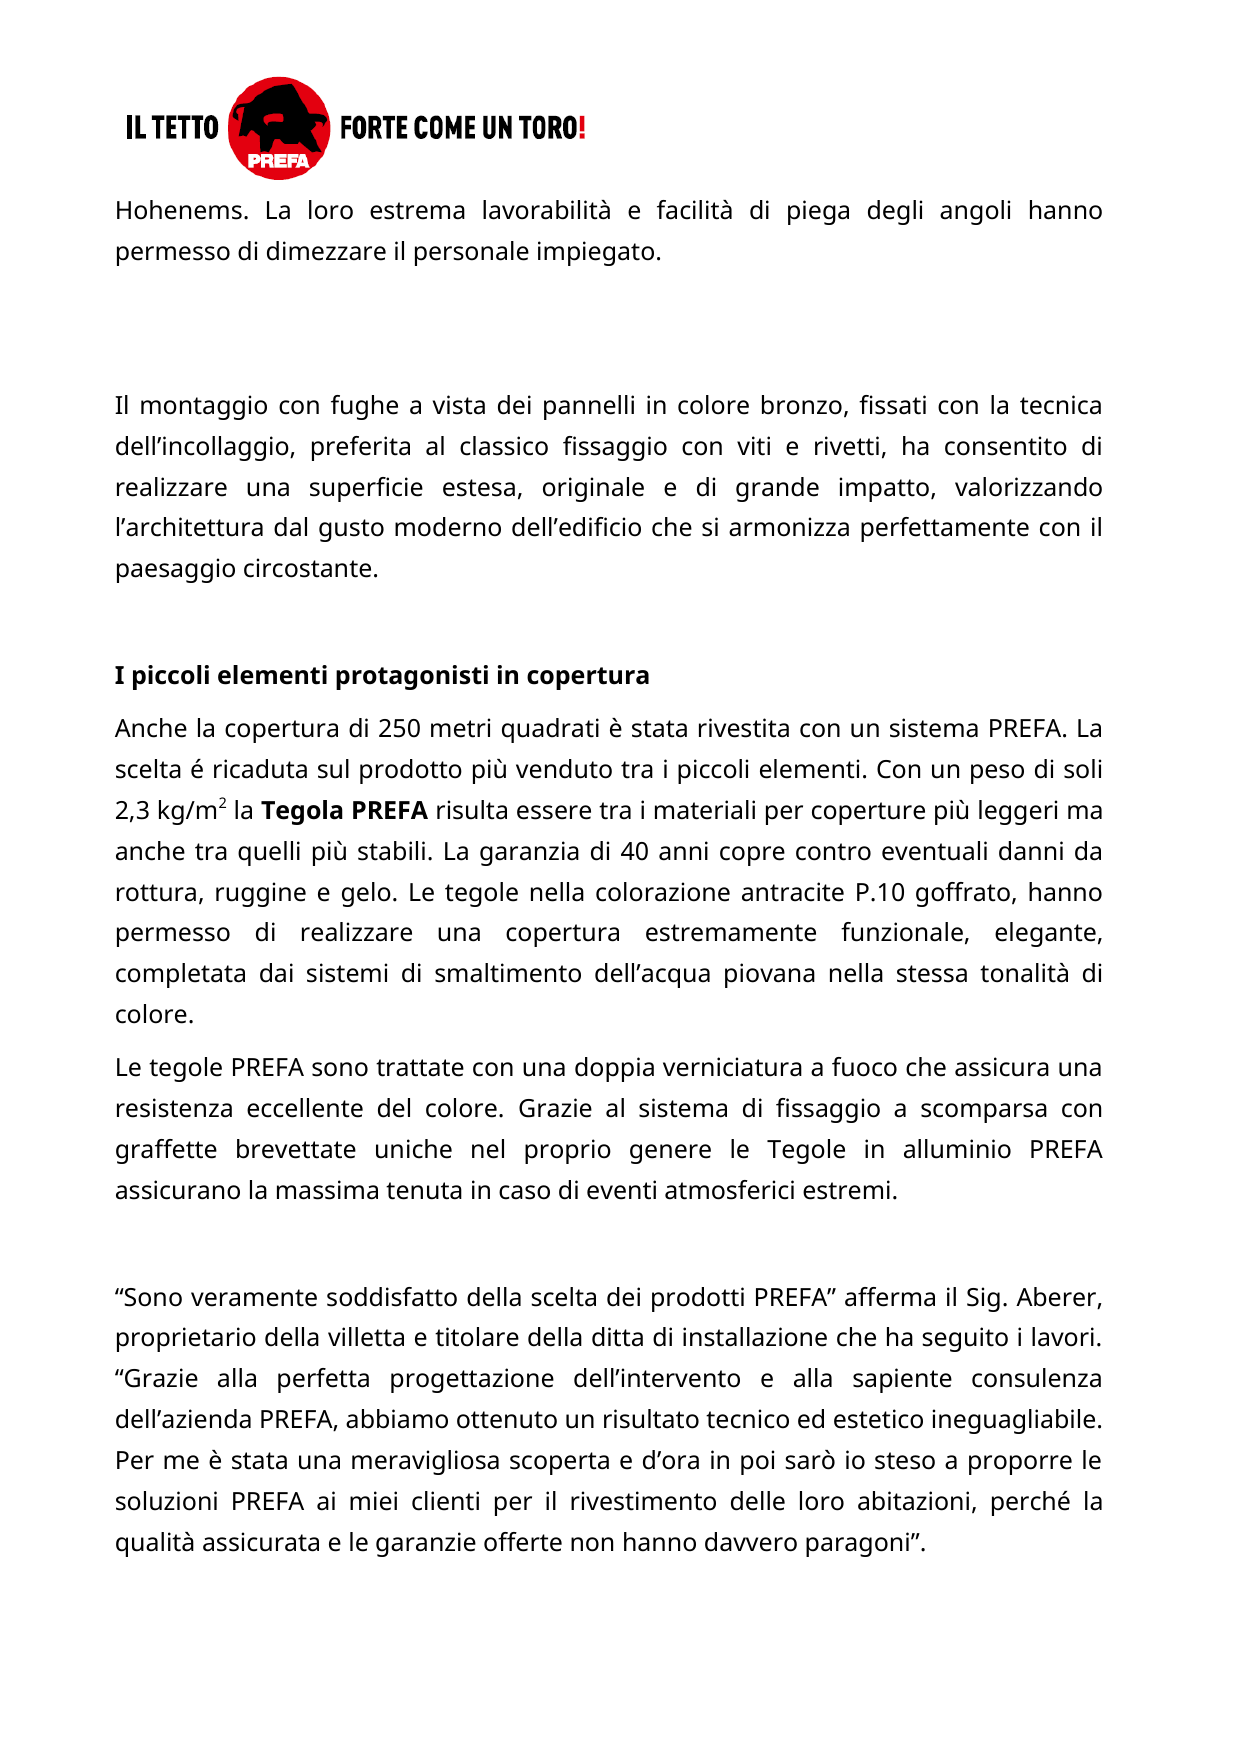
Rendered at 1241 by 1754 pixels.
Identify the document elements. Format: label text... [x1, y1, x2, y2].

text Il montaggio con fughe a vista dei pannelli in colore bronzo, fissati con la tecnica dell’incollaggio, preferita al classico fissaggio con viti e rivetti, ha consentito di realizzare una superficie estesa, originale e di grande impatto, valorizzando l’architettura dal gusto moderno dell’edificio che si armonizza perfettamente con il paesaggio circostante. [114, 387, 1104, 585]
text Anche la copertura di 250 metri quadrati è stata rivestita con un sistema PREFA. La scelta é ricaduta sul prodotto più venduto tra i piccoli elementi. Con un peso di soli 2,3 kg/m2 la Tegola PREFA risulta essere tra i materiali per coperture più leggeri ma anche tra quelli più stabili. La garanzia di 40 anni copre contro eventuali danni da rottura, ruggine e gelo. Le tegole nella colorazione antracite P.10 goffrato, hanno permesso di realizzare una copertura estremamente funzionale, elegante, completata dai sistemi di smaltimento dell’acqua piovana nella stessa tonalità di colore. [114, 711, 1104, 1031]
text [114, 193, 1104, 268]
text I piccoli elementi protagonisti in copertura [114, 657, 1104, 692]
text Le tegole PREFA sono trattate con una doppia verniciatura a fuoco che assicura una resistenza eccellente del colore. Grazie al sistema di fissaggio a scomparsa con graffette brevettate uniche nel proprio genere le Tegole in alluminio PREFA assicurano la massima tenuta in caso di eventi atmosferici estremi. [114, 1050, 1104, 1207]
text “Sono veramente soddisfatto della scelta dei prodotti PREFA” afferma il Sig. Aberer, proprietario della villetta e titolare della ditta di installazione che ha seguito i lavori. “Grazie alla perfetta progettazione dell’intervento e alla sapiente consulenza dell’azienda PREFA, abbiamo ottenuto un risultato tecnico ed estetico ineguagliabile. Per me è stata una meravigliosa scoperta e d’ora in poi sarò io steso a proporre le soluzioni PREFA ai miei clienti per il rivestimento delle loro abitazioni, perché la qualità assicurata e le garanzie offerte non hanno davvero paragoni”. [114, 1279, 1104, 1558]
